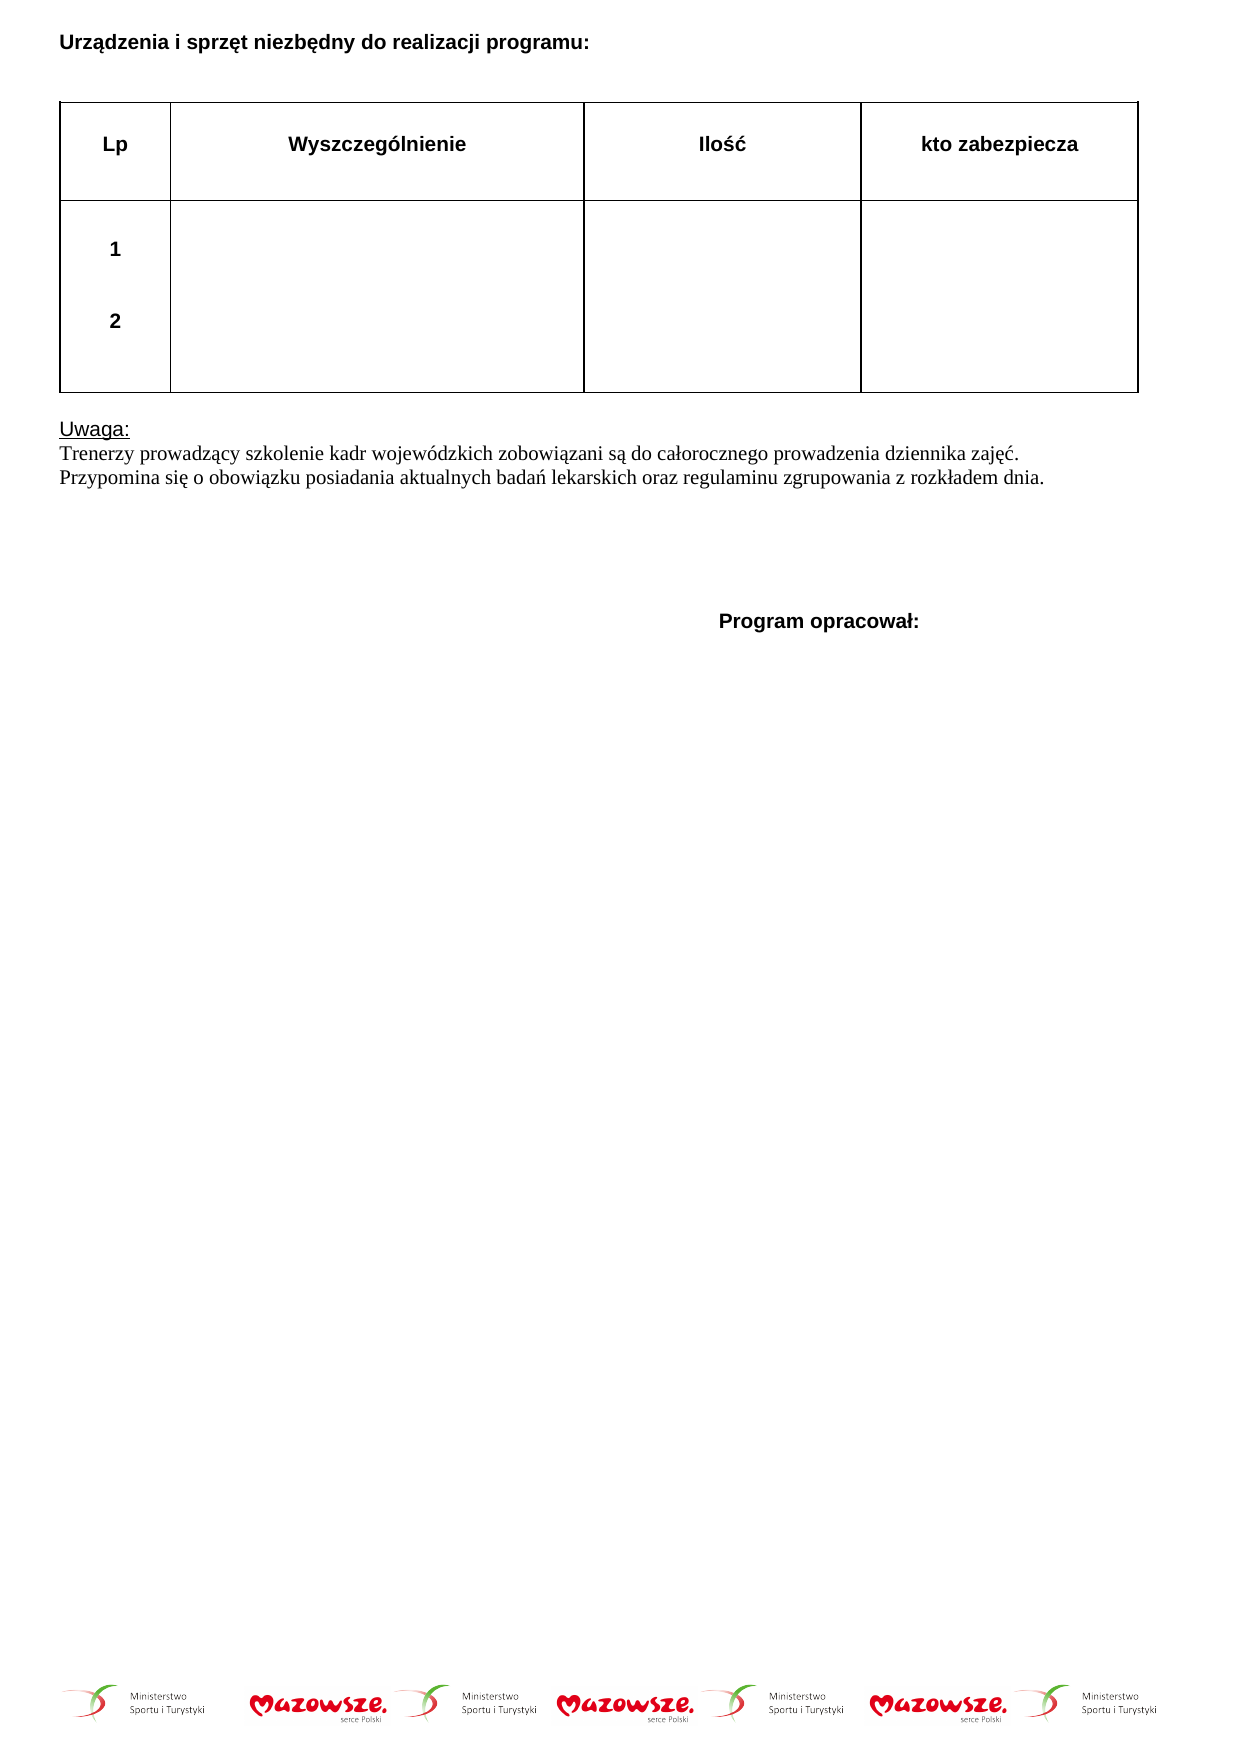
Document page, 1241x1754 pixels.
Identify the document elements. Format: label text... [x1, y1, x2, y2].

table_header Wyszczególnienie [171, 103, 583, 200]
table_cell 1 2 [61, 201, 170, 392]
table_cell [585, 201, 860, 392]
picture [551, 1683, 846, 1726]
table_cell [171, 201, 583, 392]
table_header Lp [61, 103, 170, 200]
text Uwaga: [59, 417, 1181, 441]
text Trenerzy prowadzący szkolenie kadr wojewódzkich zobowiązani są do całorocznego prowadzenia dziennika zajęć. [59, 441, 1181, 465]
table_header kto zabezpiecza [862, 103, 1137, 200]
table_cell [862, 201, 1137, 392]
text Urządzenia i sprzęt niezbędny do realizacji programu: [59, 29, 1181, 53]
picture [59, 1683, 207, 1726]
table_header Ilość [585, 103, 860, 200]
picture [864, 1683, 1159, 1726]
text Program opracował: [575, 609, 1063, 633]
picture [244, 1683, 539, 1726]
text Przypomina się o obowiązku posiadania aktualnych badań lekarskich oraz regulaminu zgrupowania z rozkładem dnia. [59, 465, 1181, 489]
